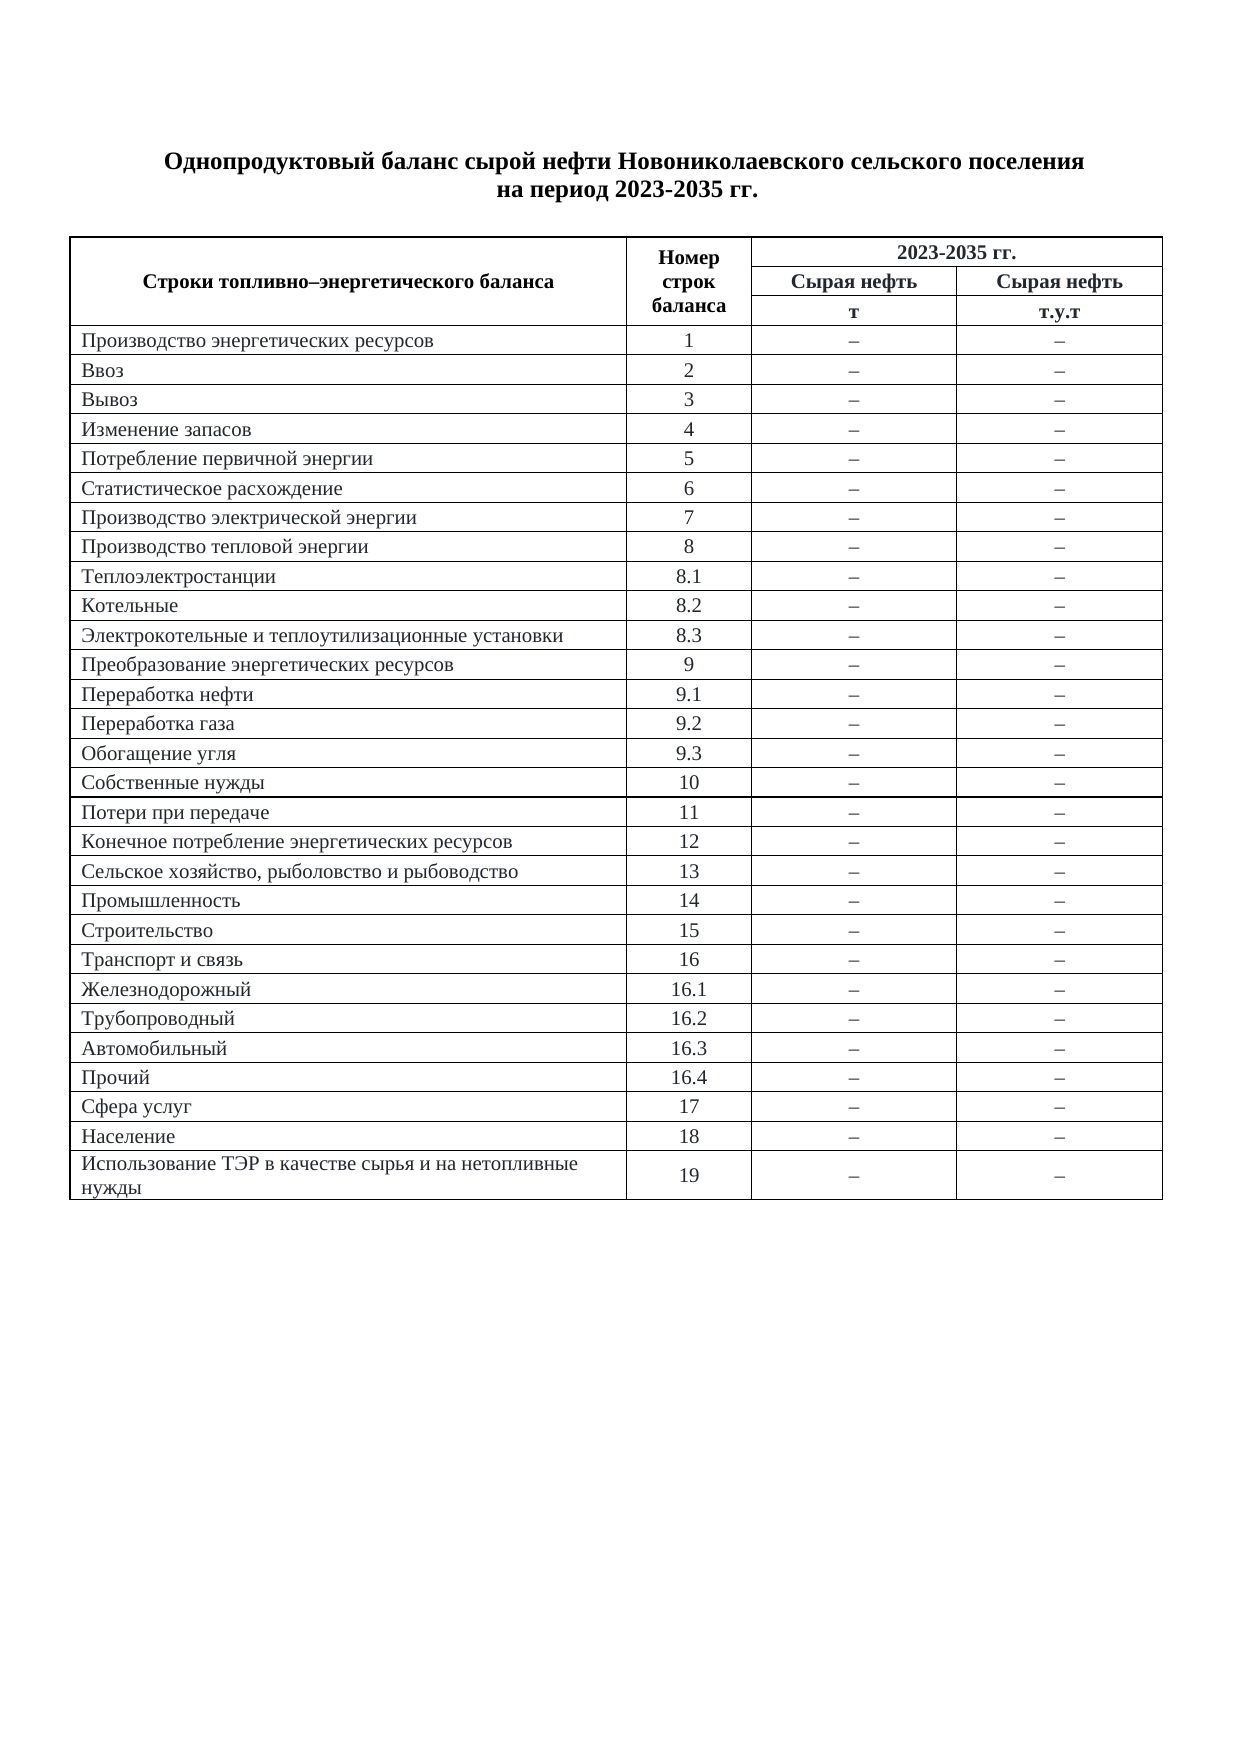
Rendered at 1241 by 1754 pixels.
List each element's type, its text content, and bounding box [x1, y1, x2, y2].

table_cell – [752, 326, 956, 354]
table_cell – [957, 562, 1162, 590]
table_cell – [752, 591, 956, 619]
table_cell Статистическое расхождение [71, 473, 626, 502]
table_cell – [957, 739, 1162, 767]
table_cell – [957, 1092, 1162, 1121]
table_cell – [957, 886, 1162, 914]
table_cell – [752, 385, 956, 413]
table_cell Сырая нефть [957, 267, 1162, 295]
table_cell 2 [627, 355, 751, 384]
table_cell – [752, 1151, 956, 1199]
table_cell 16.2 [627, 1004, 751, 1032]
table_cell Трубопроводный [71, 1004, 626, 1032]
table_cell 13 [627, 856, 751, 885]
table_cell – [957, 326, 1162, 354]
table_cell – [957, 1004, 1162, 1032]
table_cell Обогащение угля [71, 739, 626, 767]
table_cell 11 [627, 798, 751, 826]
table_cell 16 [627, 945, 751, 973]
table_cell Население [71, 1122, 626, 1150]
table_cell – [752, 945, 956, 973]
table_cell – [957, 650, 1162, 678]
table_cell – [957, 621, 1162, 649]
table_cell – [957, 385, 1162, 413]
table_cell 18 [627, 1122, 751, 1150]
table_cell 8.3 [627, 621, 751, 649]
table_cell 14 [627, 886, 751, 914]
table_cell – [752, 1063, 956, 1091]
table_cell – [752, 621, 956, 649]
table_cell – [752, 856, 956, 885]
table_cell Вывоз [71, 385, 626, 413]
table_cell – [752, 650, 956, 678]
table_cell – [752, 473, 956, 502]
table_cell 6 [627, 473, 751, 502]
table_cell 16.1 [627, 974, 751, 1003]
table_cell – [957, 1151, 1162, 1199]
table_cell – [752, 1004, 956, 1032]
table_cell Изменение запасов [71, 414, 626, 443]
table_cell Производство электрической энергии [71, 503, 626, 531]
table_cell Сельское хозяйство, рыболовство и рыбоводство [71, 856, 626, 885]
table_cell 8.2 [627, 591, 751, 619]
table_cell Прочий [71, 1063, 626, 1091]
table_cell 12 [627, 827, 751, 855]
table_cell т.у.т [957, 296, 1162, 325]
table_cell – [752, 1092, 956, 1121]
table_cell Транспорт и связь [71, 945, 626, 973]
table_cell 17 [627, 1092, 751, 1121]
table_cell 10 [627, 768, 751, 796]
table_cell 3 [627, 385, 751, 413]
table_cell – [752, 532, 956, 561]
table_cell 15 [627, 915, 751, 944]
table_cell т [752, 296, 956, 325]
table_cell Конечное потребление энергетических ресурсов [71, 827, 626, 855]
table_cell – [957, 768, 1162, 796]
table_cell – [752, 562, 956, 590]
table_cell – [752, 886, 956, 914]
table_cell 9.2 [627, 709, 751, 737]
table_cell Сфера услуг [71, 1092, 626, 1121]
table_cell – [752, 739, 956, 767]
table_cell Сырая нефть [752, 267, 956, 295]
table_cell Промышленность [71, 886, 626, 914]
table_cell – [957, 532, 1162, 561]
table_cell Переработка нефти [71, 680, 626, 708]
table_cell – [752, 709, 956, 737]
table_cell – [957, 473, 1162, 502]
table_cell Преобразование энергетических ресурсов [71, 650, 626, 678]
table_cell 5 [627, 444, 751, 472]
table_cell Теплоэлектростанции [71, 562, 626, 590]
table_cell Потребление первичной энергии [71, 444, 626, 472]
table_cell – [957, 856, 1162, 885]
table_cell Собственные нужды [71, 768, 626, 796]
table_cell Строительство [71, 915, 626, 944]
table_cell Потери при передаче [71, 798, 626, 826]
table_cell – [957, 709, 1162, 737]
table_cell 9 [627, 650, 751, 678]
table_cell – [752, 1033, 956, 1062]
table_cell – [752, 827, 956, 855]
table_cell – [957, 798, 1162, 826]
table_cell – [752, 414, 956, 443]
table_cell – [957, 1122, 1162, 1150]
text Однопродуктовый баланс сырой нефти Новониколаевского сельского поселения на период 2023-2035 гг. [81, 146, 1173, 203]
table_cell – [752, 768, 956, 796]
table_cell 1 [627, 326, 751, 354]
table_cell – [957, 1063, 1162, 1091]
table_cell Переработка газа [71, 709, 626, 737]
table_cell 16.4 [627, 1063, 751, 1091]
table_cell 8.1 [627, 562, 751, 590]
table_cell 9.1 [627, 680, 751, 708]
table_cell – [957, 827, 1162, 855]
table_cell 16.3 [627, 1033, 751, 1062]
table_cell – [752, 915, 956, 944]
table_cell Ввоз [71, 355, 626, 384]
table_cell 8 [627, 532, 751, 561]
table_cell Котельные [71, 591, 626, 619]
table_cell 4 [627, 414, 751, 443]
table_header Номер строк баланса [627, 238, 751, 325]
table_cell Использование ТЭР в качестве сырья и на нетопливные нужды [71, 1151, 626, 1199]
table_cell Производство энергетических ресурсов [71, 326, 626, 354]
table_cell 19 [627, 1151, 751, 1199]
table_cell – [957, 945, 1162, 973]
table_cell – [957, 680, 1162, 708]
table_cell – [957, 591, 1162, 619]
table_cell – [957, 974, 1162, 1003]
table_header 2023-2035 гг. [752, 238, 1162, 266]
table_cell – [957, 355, 1162, 384]
table_cell – [752, 680, 956, 708]
table_cell – [957, 1033, 1162, 1062]
table_cell Производство тепловой энергии [71, 532, 626, 561]
table_cell – [752, 1122, 956, 1150]
table_cell Автомобильный [71, 1033, 626, 1062]
table_cell – [957, 444, 1162, 472]
table_cell Железнодорожный [71, 974, 626, 1003]
table_cell – [957, 915, 1162, 944]
table_cell – [752, 444, 956, 472]
table_header Строки топливно–энергетического баланса [71, 238, 626, 325]
table_cell 7 [627, 503, 751, 531]
table_cell – [752, 503, 956, 531]
table_cell – [752, 798, 956, 826]
table_cell – [752, 974, 956, 1003]
table_cell – [752, 355, 956, 384]
table_cell 9.3 [627, 739, 751, 767]
table_cell Электрокотельные и теплоутилизационные установки [71, 621, 626, 649]
table_cell – [957, 414, 1162, 443]
table_cell – [957, 503, 1162, 531]
